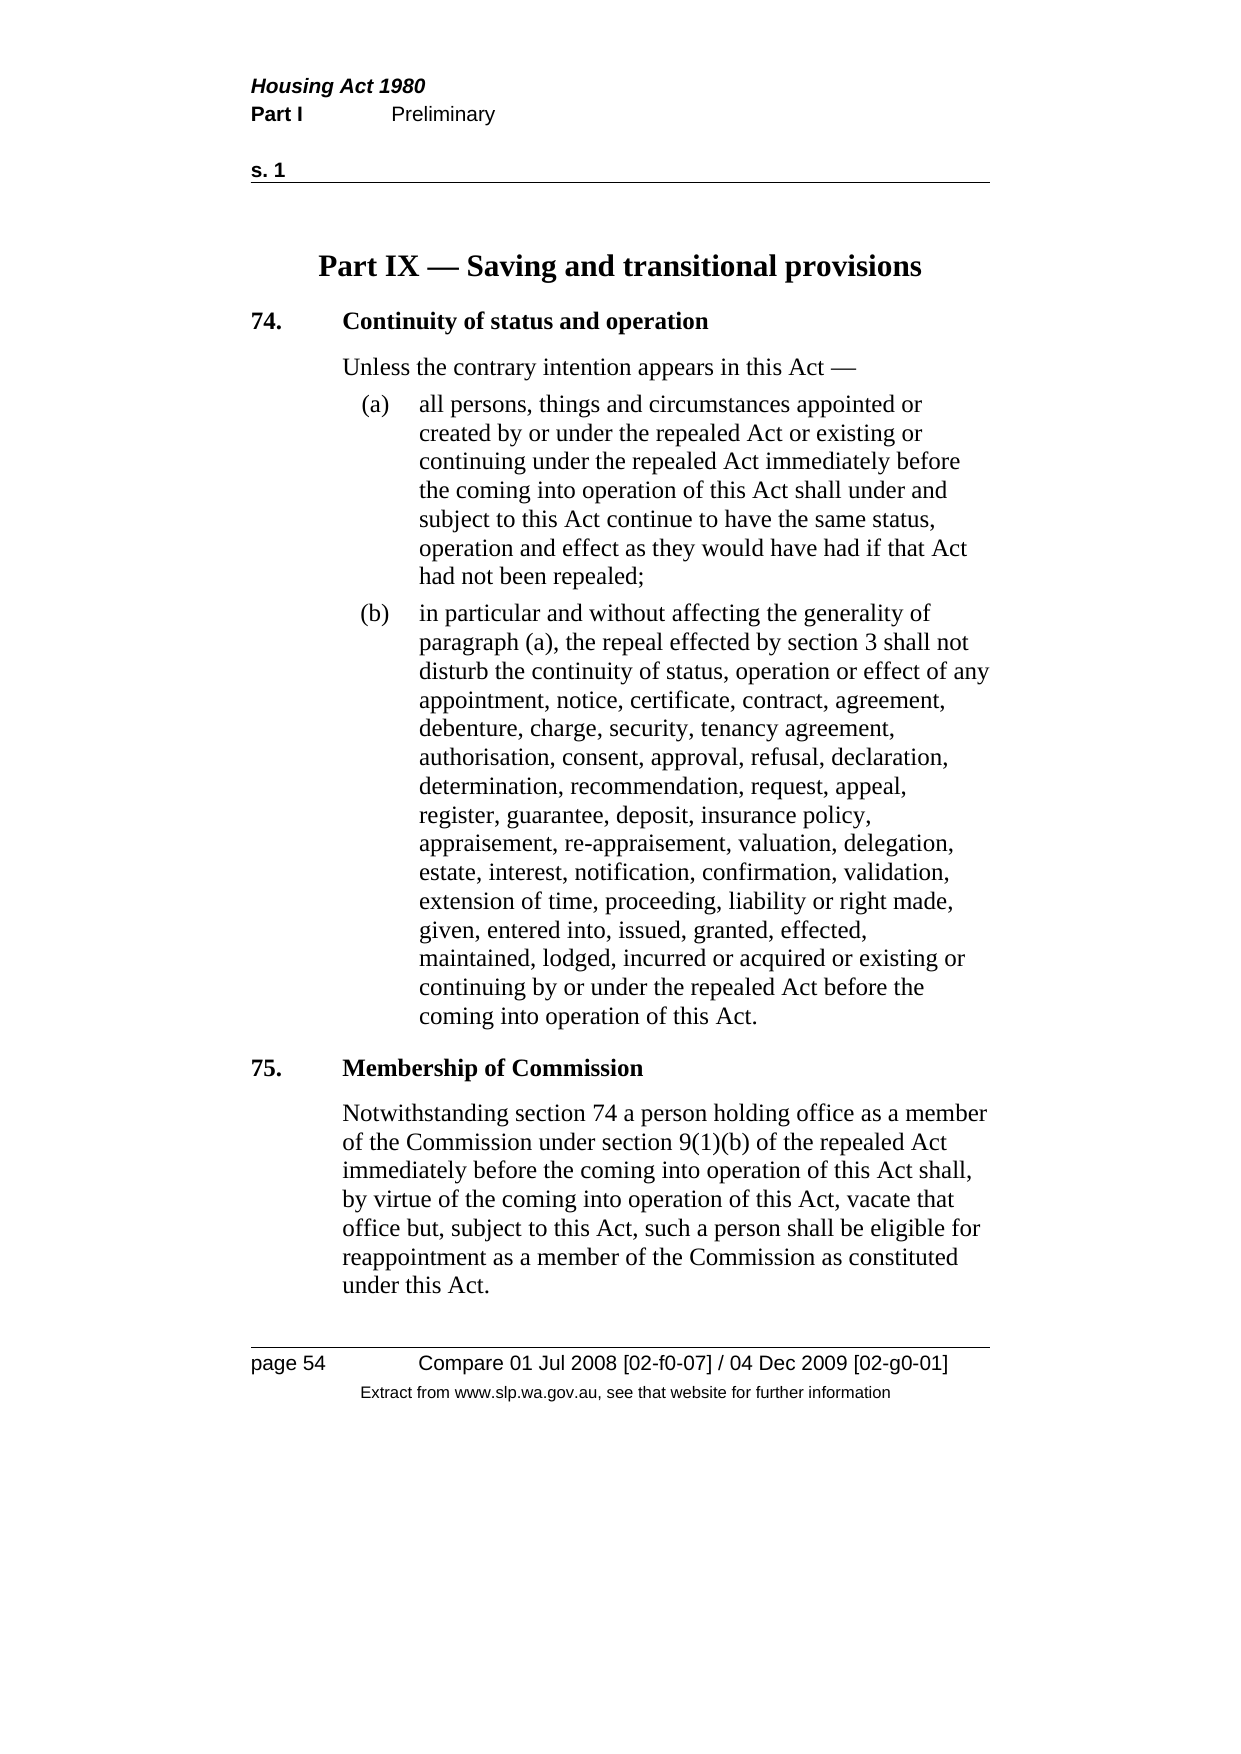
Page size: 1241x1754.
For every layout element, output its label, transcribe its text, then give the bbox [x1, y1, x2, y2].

subtitle Part IX — Saving and transitional provisions [251, 247, 990, 283]
text Notwithstanding section 74 a person holding office as a member of the Commission under section 9(1)(b) of the repealed Act immediately before the coming into operation of this Act shall, by virtue of the coming into operation of this Act, vacate that office but, subject to this Act, such a person shall be eligible for reappointment as a member of the Commission as constituted under this Act. [251, 1098, 990, 1299]
text Unless the contrary intention appears in this Act — [251, 352, 990, 381]
text (a) all persons, things and circumstances appointed or created by or under the repealed Act or existing or continuing under the repealed Act immediately before the coming into operation of this Act shall under and subject to this Act continue to have the same status, operation and effect as they would have had if that Act had not been repealed; [251, 389, 990, 590]
text (b) in particular and without affecting the generality of paragraph (a), the repeal effected by section 3 shall not disturb the continuity of status, operation or effect of any appointment, notice, certificate, contract, agreement, debenture, charge, security, tenancy agreement, authorisation, consent, approval, refusal, declaration, determination, recommendation, request, appeal, register, guarantee, deposit, insurance policy, appraisement, re-appraisement, valuation, delegation, estate, interest, notification, confirmation, validation, extension of time, proceeding, liability or right made, given, entered into, issued, granted, effected, maintained, lodged, incurred or acquired or existing or continuing by or under the repealed Act before the coming into operation of this Act. [251, 598, 990, 1030]
subtitle 74. Continuity of status and operation [251, 306, 990, 335]
subtitle 75. Membership of Commission [251, 1053, 990, 1081]
